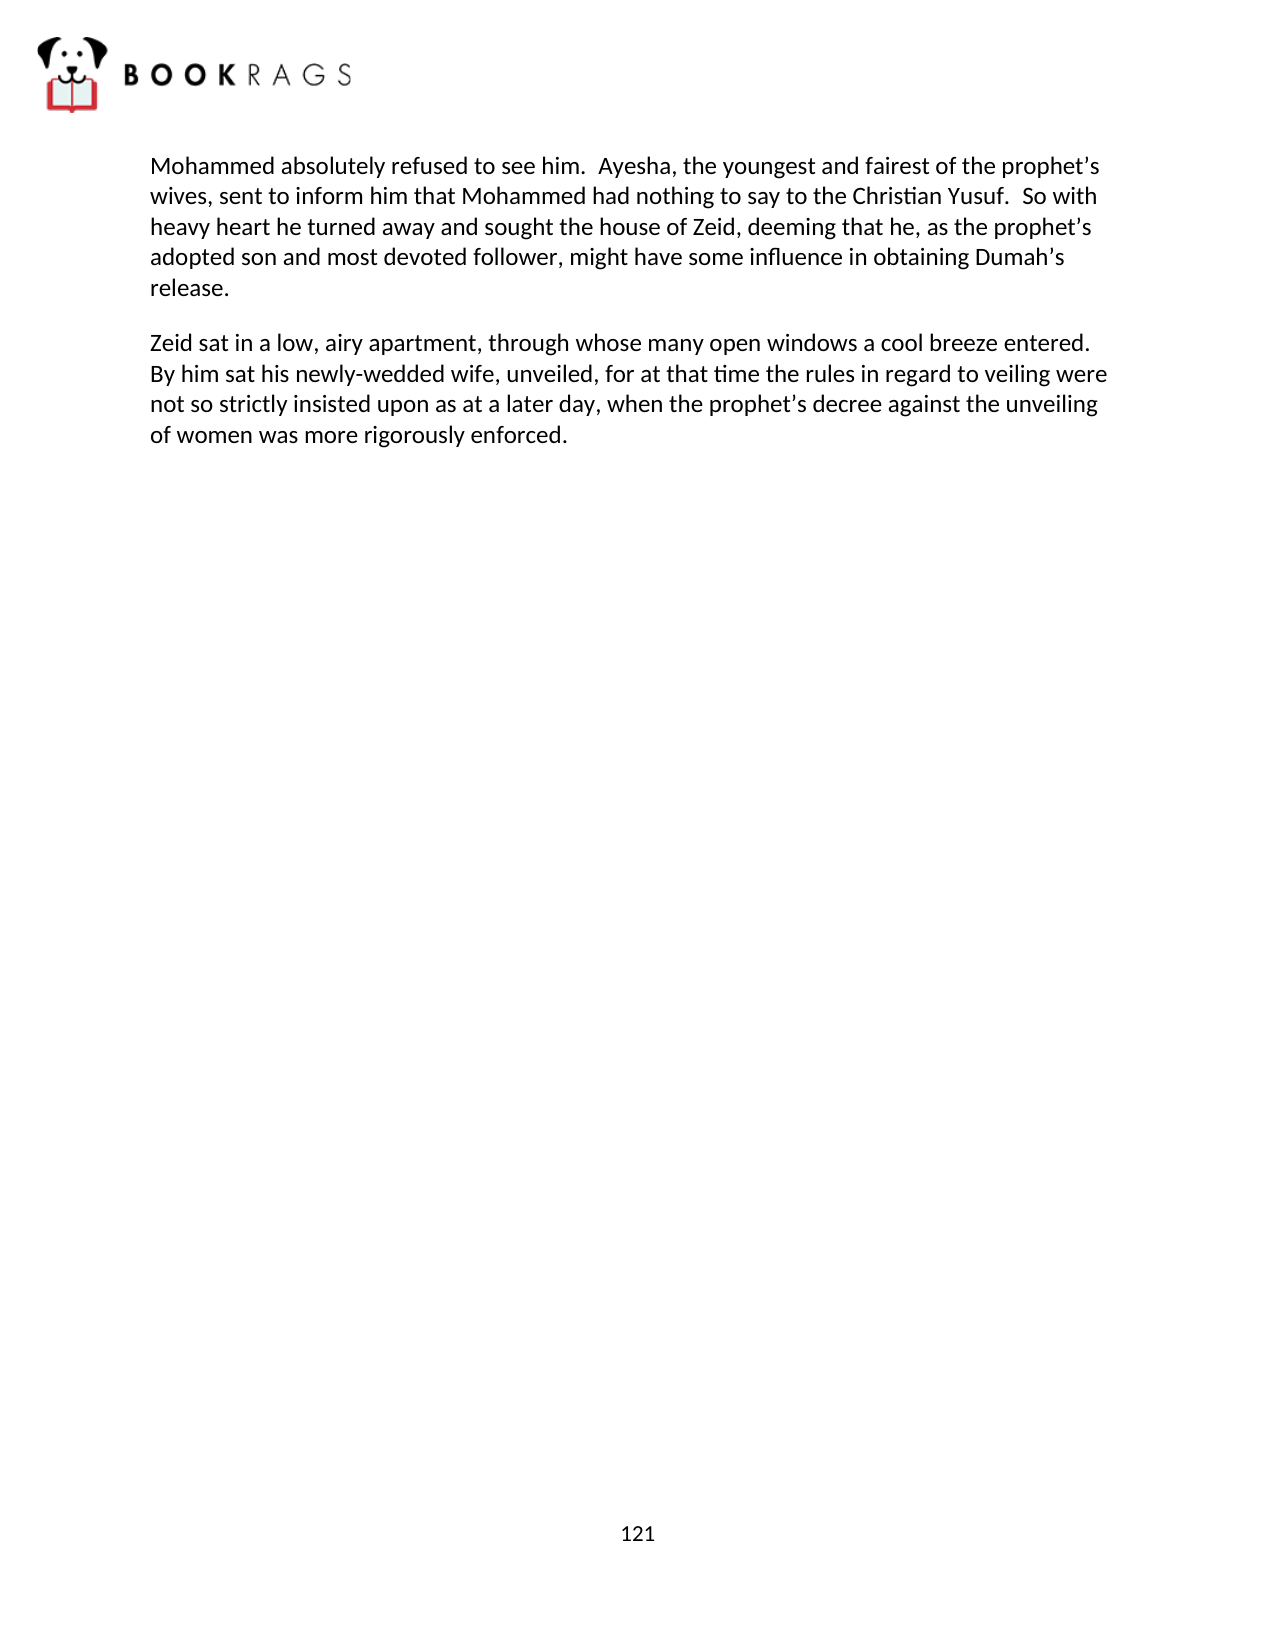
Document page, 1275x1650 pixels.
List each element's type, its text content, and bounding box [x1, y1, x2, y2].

text Zeid sat in a low, airy apartment, through whose many open windows a cool breeze entered. By him sat his newly-wedded wife, unveiled, for at that time the rules in regard to veiling were not so strictly insisted upon as at a later day, when the prophet’s decree against the unveiling of women was more rigorously enforced. [150, 328, 1125, 450]
picture [37, 37, 351, 113]
text Mohammed absolutely refused to see him. Ayesha, the youngest and fairest of the prophet’s wives, sent to inform him that Mohammed had nothing to say to the Christian Yusuf. So with heavy heart he turned away and sought the house of Zeid, deeming that he, as the prophet’s adopted son and most devoted follower, might have some influence in obtaining Dumah’s release. [150, 150, 1125, 303]
